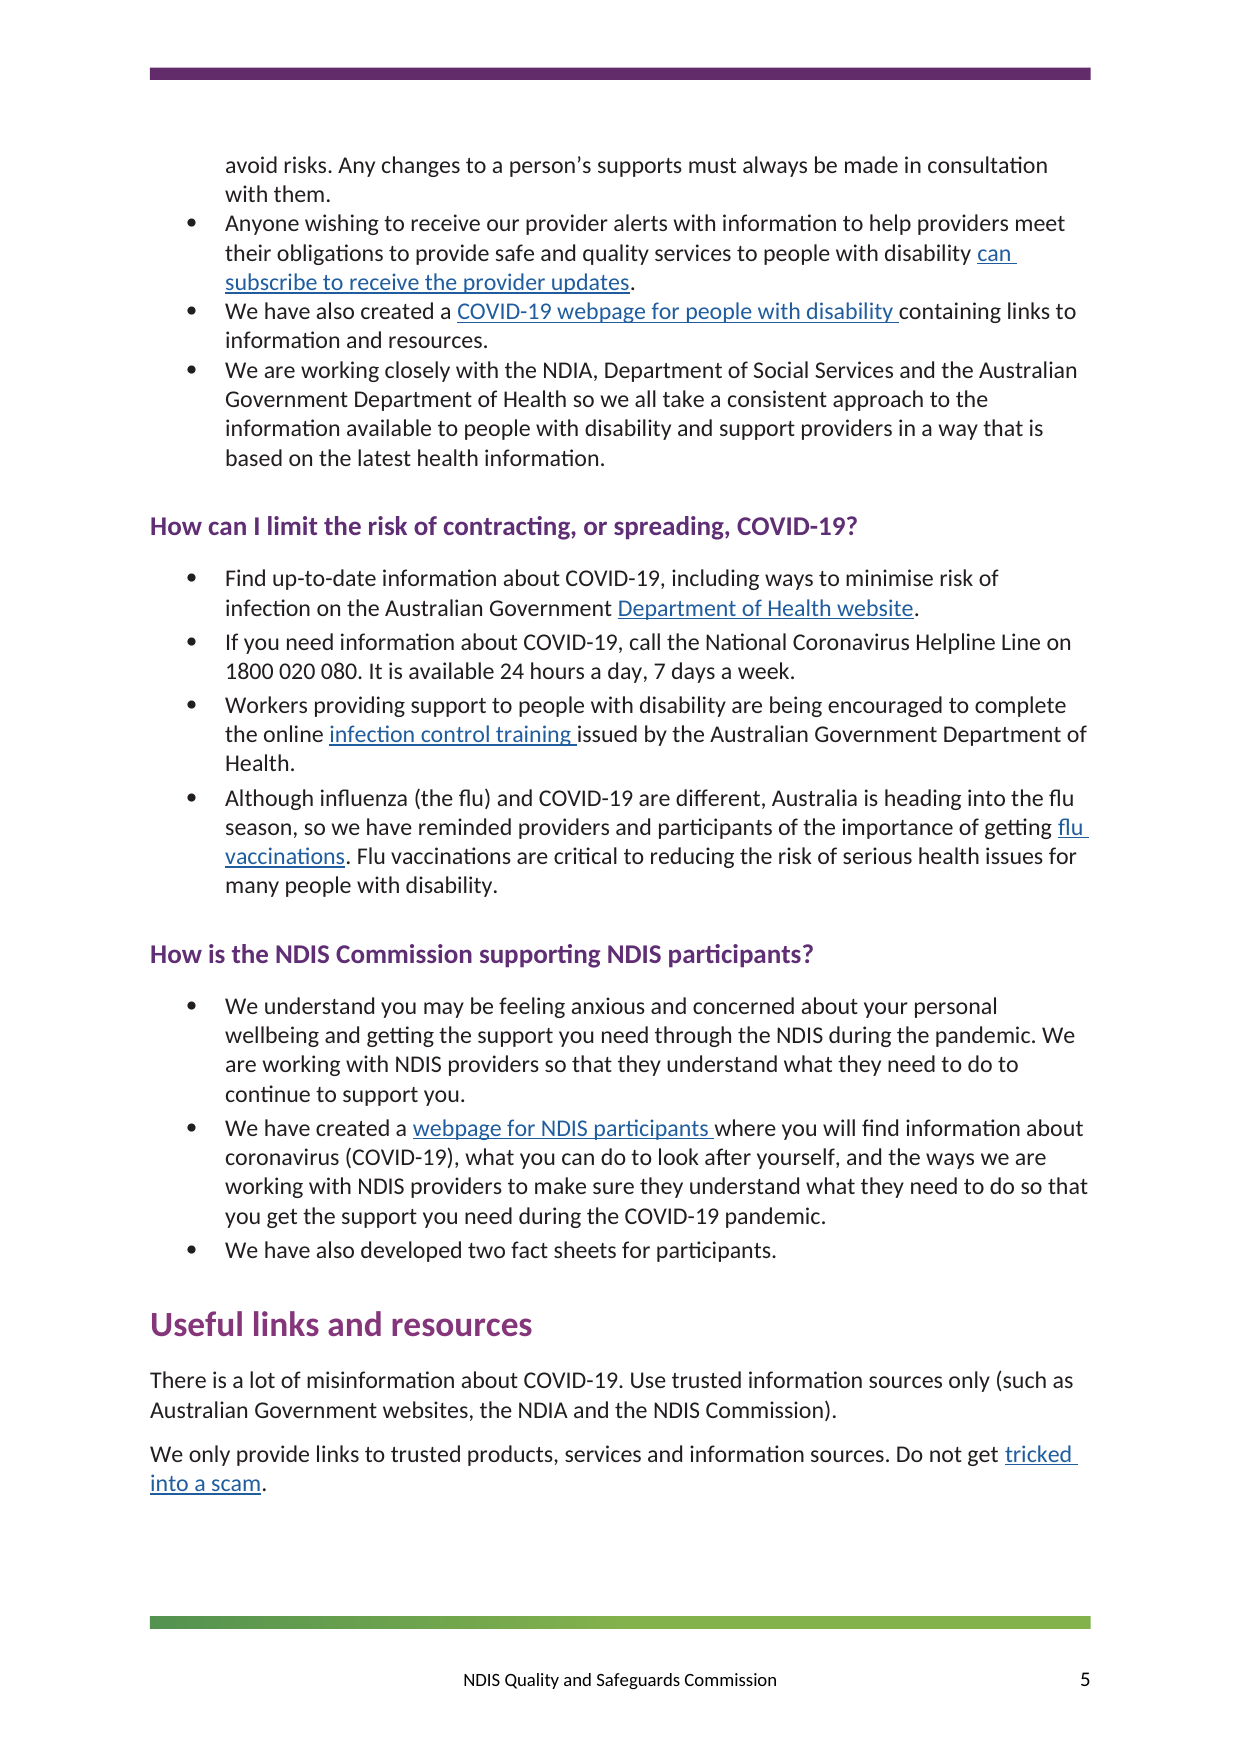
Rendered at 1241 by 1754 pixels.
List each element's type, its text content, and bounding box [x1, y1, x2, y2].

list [187, 150, 1090, 208]
list If you need information about COVID-19, call the National Coronavirus Helpline Line on 1800 020 080. It is available 24 hours a day, 7 days a week. [187, 627, 1090, 685]
text There is a lot of misinformation about COVID-19. Use trusted information sources only (such as Australian Government websites, the NDIA and the NDIS Commission). [150, 1366, 1090, 1424]
list Although influenza (the flu) and COVID-19 are different, Australia is heading into the flu season, so we have reminded providers and participants of the importance of getting flu vaccinations. Flu vaccinations are critical to reducing the risk of serious health issues for many people with disability. [187, 783, 1090, 900]
list Find up-to-date information about COVID-19, including ways to minimise risk of infection on the Australian Government Department of Health website. [187, 563, 1090, 622]
list Workers providing support to people with disability are being encouraged to complete the online infection control training issued by the Australian Government Department of Health. [187, 690, 1090, 778]
list We have also developed two fact sheets for participants. [187, 1235, 1090, 1264]
subtitle How can I limit the risk of contracting, or spreading, COVID-19? [150, 509, 1090, 542]
subtitle How is the NDIS Commission supporting NDIS participants? [150, 937, 1090, 970]
list We are working closely with the NDIA, Department of Social Services and the Australian Government Department of Health so we all take a consistent approach to the information available to people with disability and support providers in a way that is based on the latest health information. [187, 355, 1090, 472]
list We have also created a COVID-19 webpage for people with disability containing links to information and resources. [187, 296, 1090, 355]
list We have created a webpage for NDIS participants where you will find information about coronavirus (COVID-19), what you can do to look after yourself, and the ways we are working with NDIS providers to make sure they understand what they need to do so that you get the support you need during the COVID-19 pandemic. [187, 1113, 1090, 1230]
text We only provide links to trusted products, services and information sources. Do not get tricked into a scam. [150, 1439, 1090, 1497]
subtitle Useful links and resources [150, 1302, 1090, 1345]
list Anyone wishing to receive our provider alerts with information to help providers meet their obligations to provide safe and quality services to people with disability can subscribe to receive the provider updates. [187, 208, 1090, 296]
list We understand you may be feeling anxious and concerned about your personal wellbeing and getting the support you need through the NDIS during the pandemic. We are working with NDIS providers so that they understand what they need to do to continue to support you. [187, 991, 1090, 1108]
